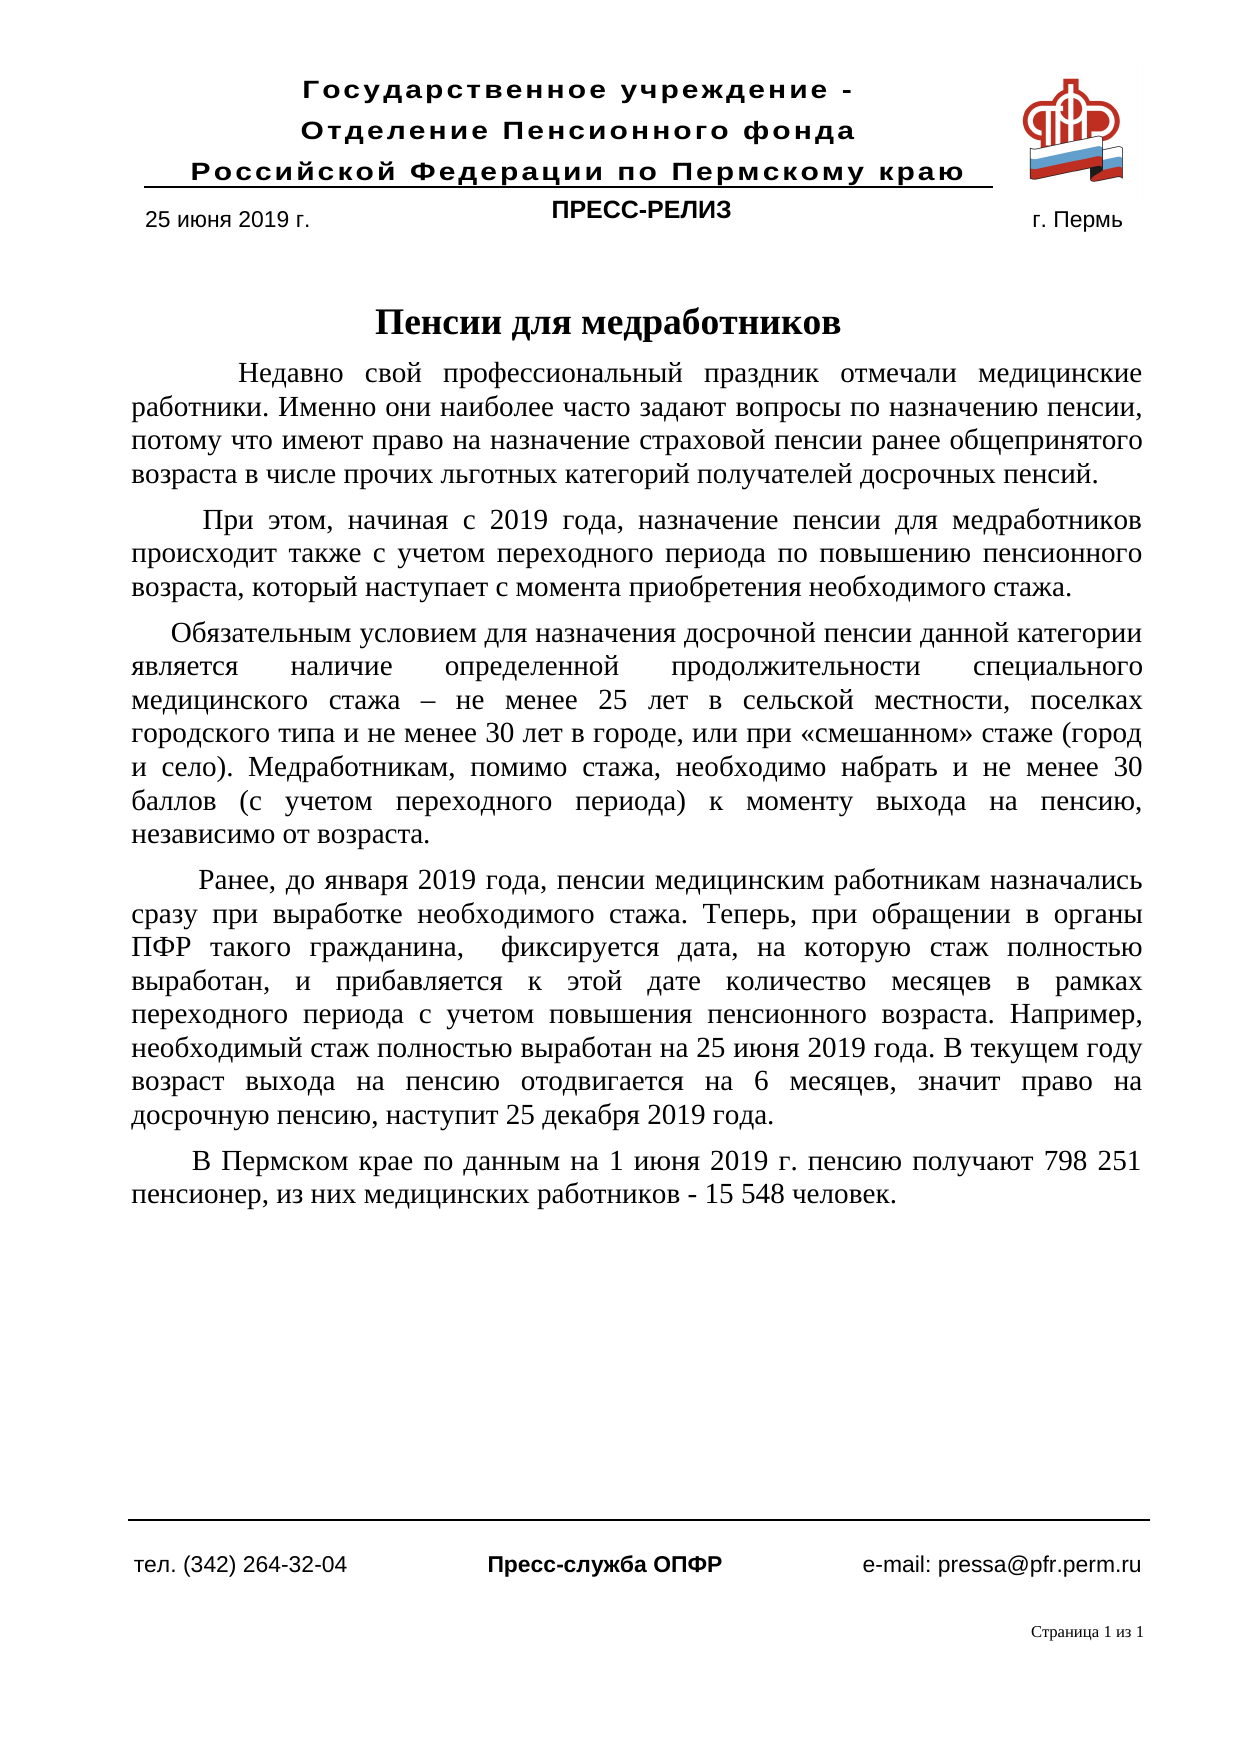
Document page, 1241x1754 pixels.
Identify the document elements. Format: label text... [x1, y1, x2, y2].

text При этом, начиная с 2019 года, назначение пенсии для медработников происходит также с учетом переходного периода по повышению пенсионного возраста, который наступает с момента приобретения необходимого стажа. [131, 502, 1144, 602]
picture [1001, 59, 1144, 202]
text Ранее, до января 2019 года, пенсии медицинским работникам назначались сразу при выработке необходимого стажа. Теперь, при обращении в органы ПФР такого гражданина, фиксируется дата, на которую стаж полностью выработан, и прибавляется к этой дате количество месяцев в рамках переходного периода с учетом повышения пенсионного возраста. Например, необходимый стаж полностью выработан на 25 июня 2019 года. В текущем году возраст выхода на пенсию отодвигается на 6 месяцев, значит право на досрочную пенсию, наступит 25 декабря 2019 года. [131, 862, 1144, 1131]
text Пенсии для медработников [131, 299, 1144, 343]
text В Пермском крае по данным на 1 июня 2019 г. пенсию получают 798 251 пенсионер, из них медицинских работников - 15 548 человек. [131, 1143, 1144, 1210]
text Недавно свой профессиональный праздник отмечали медицинские работники. Именно они наиболее часто задают вопросы по назначению пенсии, потому что имеют право на назначение страховой пенсии ранее общепринятого возраста в числе прочих льготных категорий получателей досрочных пенсий. [131, 355, 1144, 489]
text Обязательным условием для назначения досрочной пенсии данной категории является наличие определенной продолжительности специального медицинского стажа – не менее 25 лет в сельской местности, поселках городского типа и не менее 30 лет в городе, или при «смешанном» стаже (город и село). Медработникам, помимо стажа, необходимо набрать и не менее 30 баллов (с учетом переходного периода) к моменту выхода на пенсию, независимо от возраста. [131, 615, 1144, 850]
